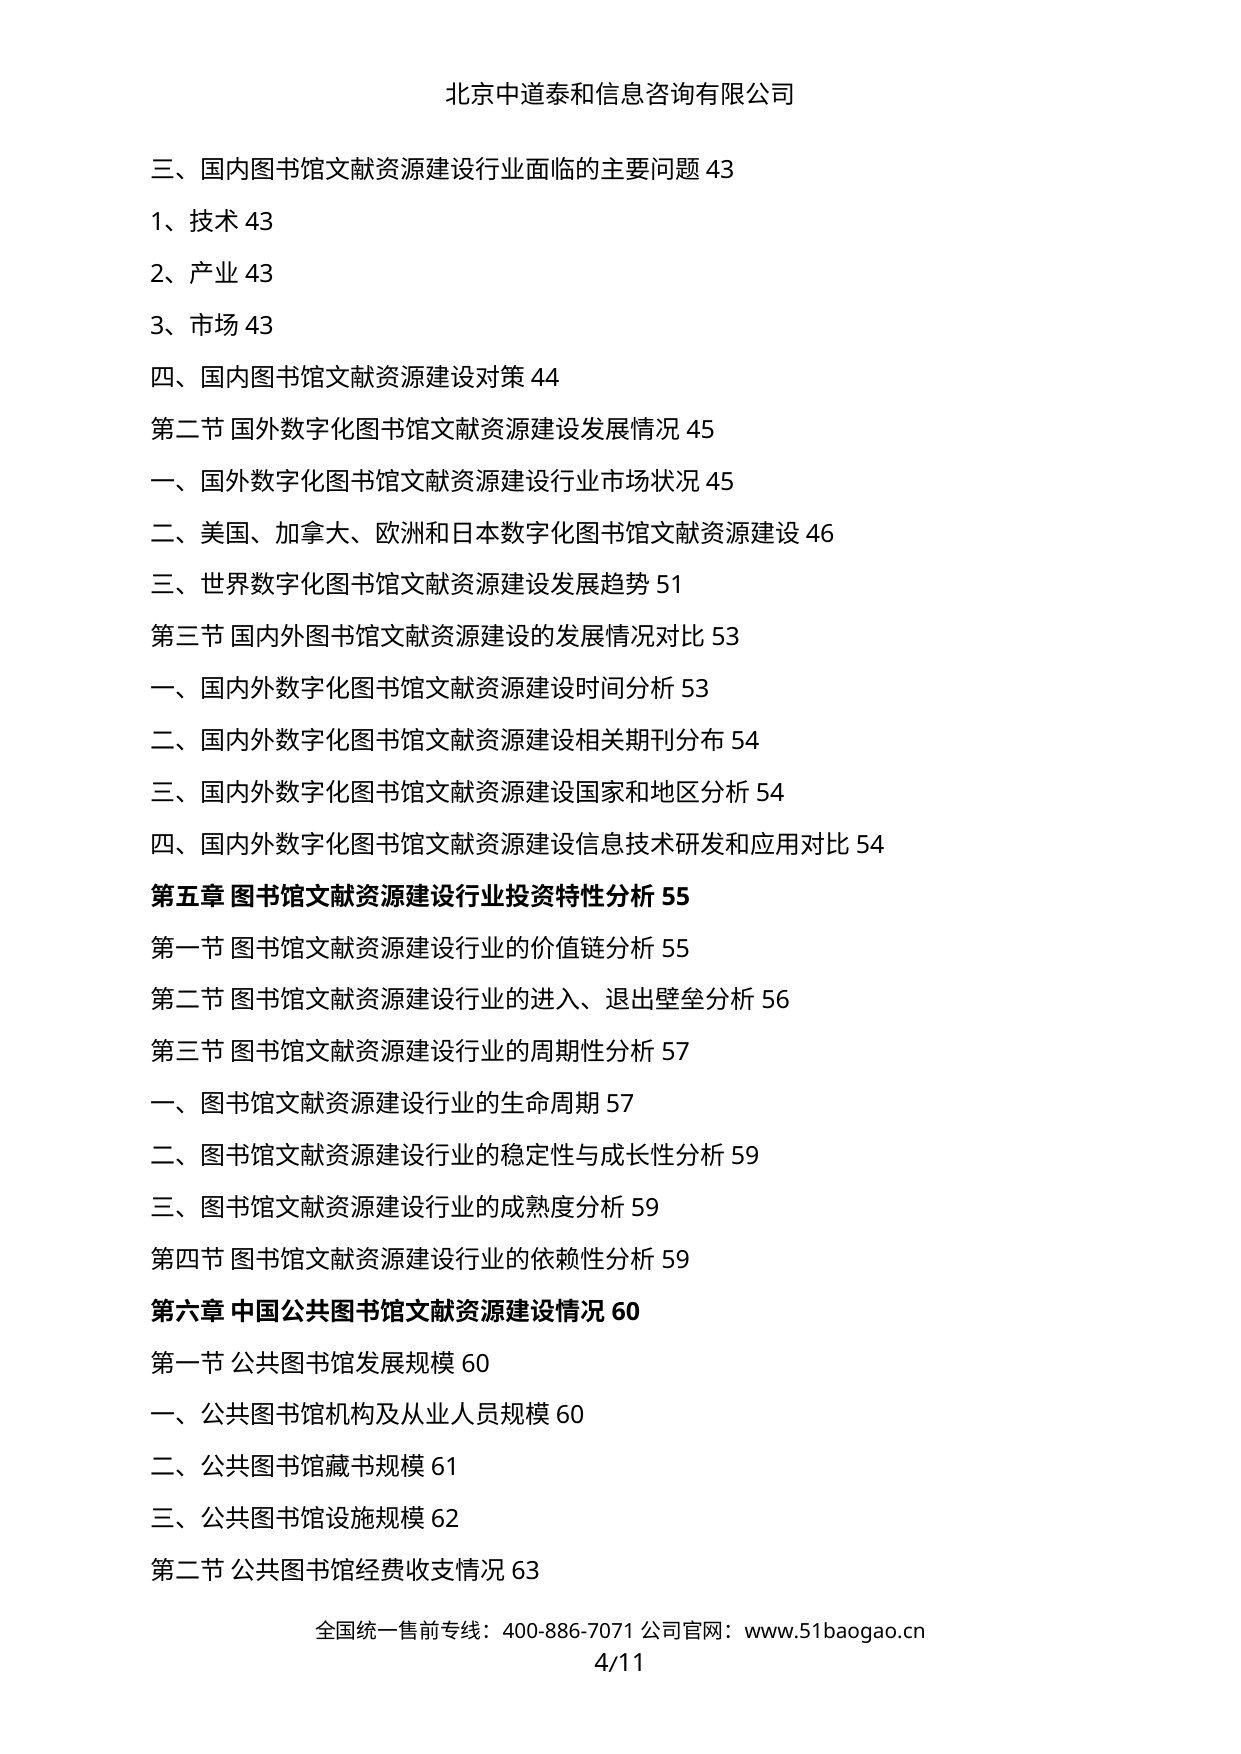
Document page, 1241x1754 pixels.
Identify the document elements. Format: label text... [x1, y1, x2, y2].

text 第五章 图书馆文献资源建设行业投资特性分析 55 [150, 876, 1090, 912]
text 三、国内图书馆文献资源建设行业面临的主要问题 43 [150, 150, 1090, 186]
text 三、世界数字化图书馆文献资源建设发展趋势 51 [150, 565, 1090, 601]
text 一、公共图书馆机构及从业人员规模 60 [150, 1395, 1090, 1431]
text 四、国内外数字化图书馆文献资源建设信息技术研发和应用对比 54 [150, 824, 1090, 861]
text 第二节 公共图书馆经费收支情况 63 [150, 1551, 1090, 1587]
text 第二节 图书馆文献资源建设行业的进入、退出壁垒分析 56 [150, 980, 1090, 1016]
text 3、市场 43 [150, 306, 1090, 342]
text 二、公共图书馆藏书规模 61 [150, 1447, 1090, 1483]
text 一、国外数字化图书馆文献资源建设行业市场状况 45 [150, 461, 1090, 497]
text 第三节 国内外图书馆文献资源建设的发展情况对比 53 [150, 617, 1090, 653]
text 第六章 中国公共图书馆文献资源建设情况 60 [150, 1291, 1090, 1327]
text 一、国内外数字化图书馆文献资源建设时间分析 53 [150, 669, 1090, 705]
text 第四节 图书馆文献资源建设行业的依赖性分析 59 [150, 1239, 1090, 1276]
text 第三节 图书馆文献资源建设行业的周期性分析 57 [150, 1032, 1090, 1068]
text 一、图书馆文献资源建设行业的生命周期 57 [150, 1084, 1090, 1120]
text 二、图书馆文献资源建设行业的稳定性与成长性分析 59 [150, 1136, 1090, 1172]
text 二、国内外数字化图书馆文献资源建设相关期刊分布 54 [150, 721, 1090, 757]
text 1、技术 43 [150, 202, 1090, 238]
text 第一节 公共图书馆发展规模 60 [150, 1343, 1090, 1379]
text 二、美国、加拿大、欧洲和日本数字化图书馆文献资源建设 46 [150, 513, 1090, 549]
text 第一节 图书馆文献资源建设行业的价值链分析 55 [150, 928, 1090, 964]
text 2、产业 43 [150, 254, 1090, 290]
text 四、国内图书馆文献资源建设对策 44 [150, 357, 1090, 394]
text 三、图书馆文献资源建设行业的成熟度分析 59 [150, 1187, 1090, 1224]
text 三、公共图书馆设施规模 62 [150, 1499, 1090, 1535]
text 第二节 国外数字化图书馆文献资源建设发展情况 45 [150, 409, 1090, 446]
text 三、国内外数字化图书馆文献资源建设国家和地区分析 54 [150, 772, 1090, 809]
